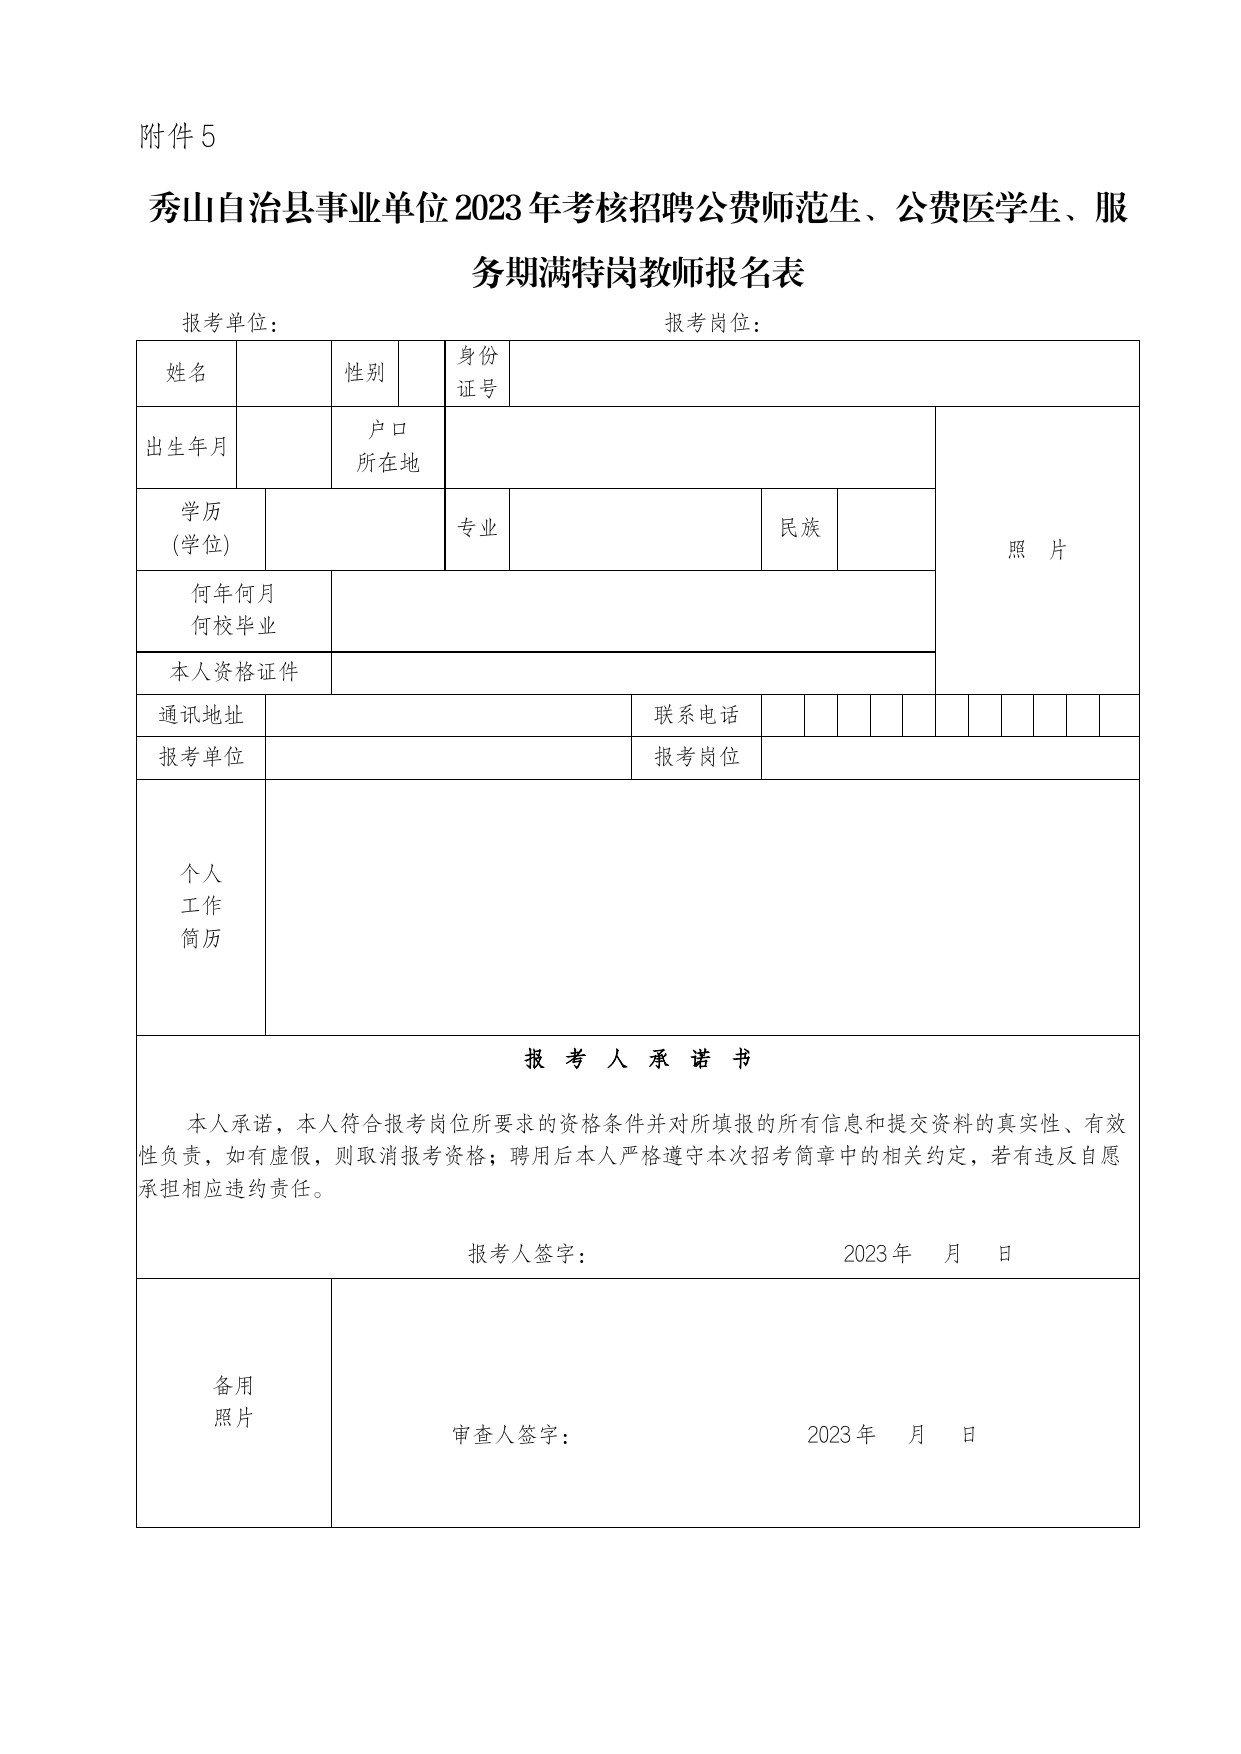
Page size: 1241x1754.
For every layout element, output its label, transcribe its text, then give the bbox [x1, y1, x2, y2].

table_cell 照 片 [936, 407, 1139, 694]
table_cell [266, 489, 444, 569]
table_cell [838, 489, 935, 569]
table_cell 户口 所在地 [332, 407, 444, 488]
table_cell 报考单位 [137, 737, 265, 778]
table_cell [399, 341, 444, 406]
table_header 附件5 [137, 97, 1139, 177]
table_cell [332, 571, 935, 651]
table_cell 报 考 人 承 诺 书 本人承诺，本人符合报考岗位所要求的资格条件并对所填报的所有信息和提交资料的真实性、有效性负责，如有虚假，则取消报考资格；聘用后本人严格遵守本次招考简章中的相关约定，若有违反自愿承担相应违约责任。 报考人签字： 2023年 月 日 [137, 1036, 1139, 1278]
table_cell [332, 653, 935, 694]
table_cell [838, 695, 870, 736]
table_cell [936, 695, 968, 736]
table_cell 本人资格证件 [137, 653, 331, 694]
table_cell [1100, 695, 1139, 736]
table_cell 审查人签字： 2023年 月 日 [332, 1279, 1139, 1527]
table_cell 联系电话 [632, 695, 761, 736]
table_cell [871, 695, 902, 736]
table_cell 秀山自治县事业单位2023年考核招聘公费师范生、公费医学生、服务期满特岗教师报名表 报考单位： 报考岗位： [137, 178, 1139, 340]
table_cell [446, 407, 935, 488]
table_cell [510, 341, 1139, 406]
table_cell [762, 695, 804, 736]
table_cell 报考岗位 [632, 737, 761, 778]
table_cell 专业 [446, 489, 509, 569]
table_cell 学历 (学位) [137, 489, 265, 569]
table_cell [1067, 695, 1099, 736]
table_cell 性别 [332, 341, 398, 406]
table_cell 通讯地址 [137, 695, 265, 736]
table_cell [1034, 695, 1066, 736]
table_cell [266, 780, 1139, 1035]
table_cell [237, 407, 331, 488]
table_cell [266, 737, 631, 778]
table_cell [510, 489, 761, 569]
table_cell 备用 照片 [137, 1279, 331, 1527]
table_cell [969, 695, 1001, 736]
table_cell 姓名 [137, 341, 236, 406]
table_cell [266, 695, 631, 736]
table_cell 何年何月 何校毕业 [137, 571, 331, 651]
table_cell 个人 工作 简历 [137, 780, 265, 1035]
table_cell [762, 737, 1139, 778]
table_cell [903, 695, 935, 736]
table_cell [805, 695, 837, 736]
table_cell 出生年月 [137, 407, 236, 488]
table_cell [237, 341, 331, 406]
table_cell 民族 [762, 489, 837, 569]
table_cell [1002, 695, 1033, 736]
table_cell 身份证号 [446, 341, 509, 406]
